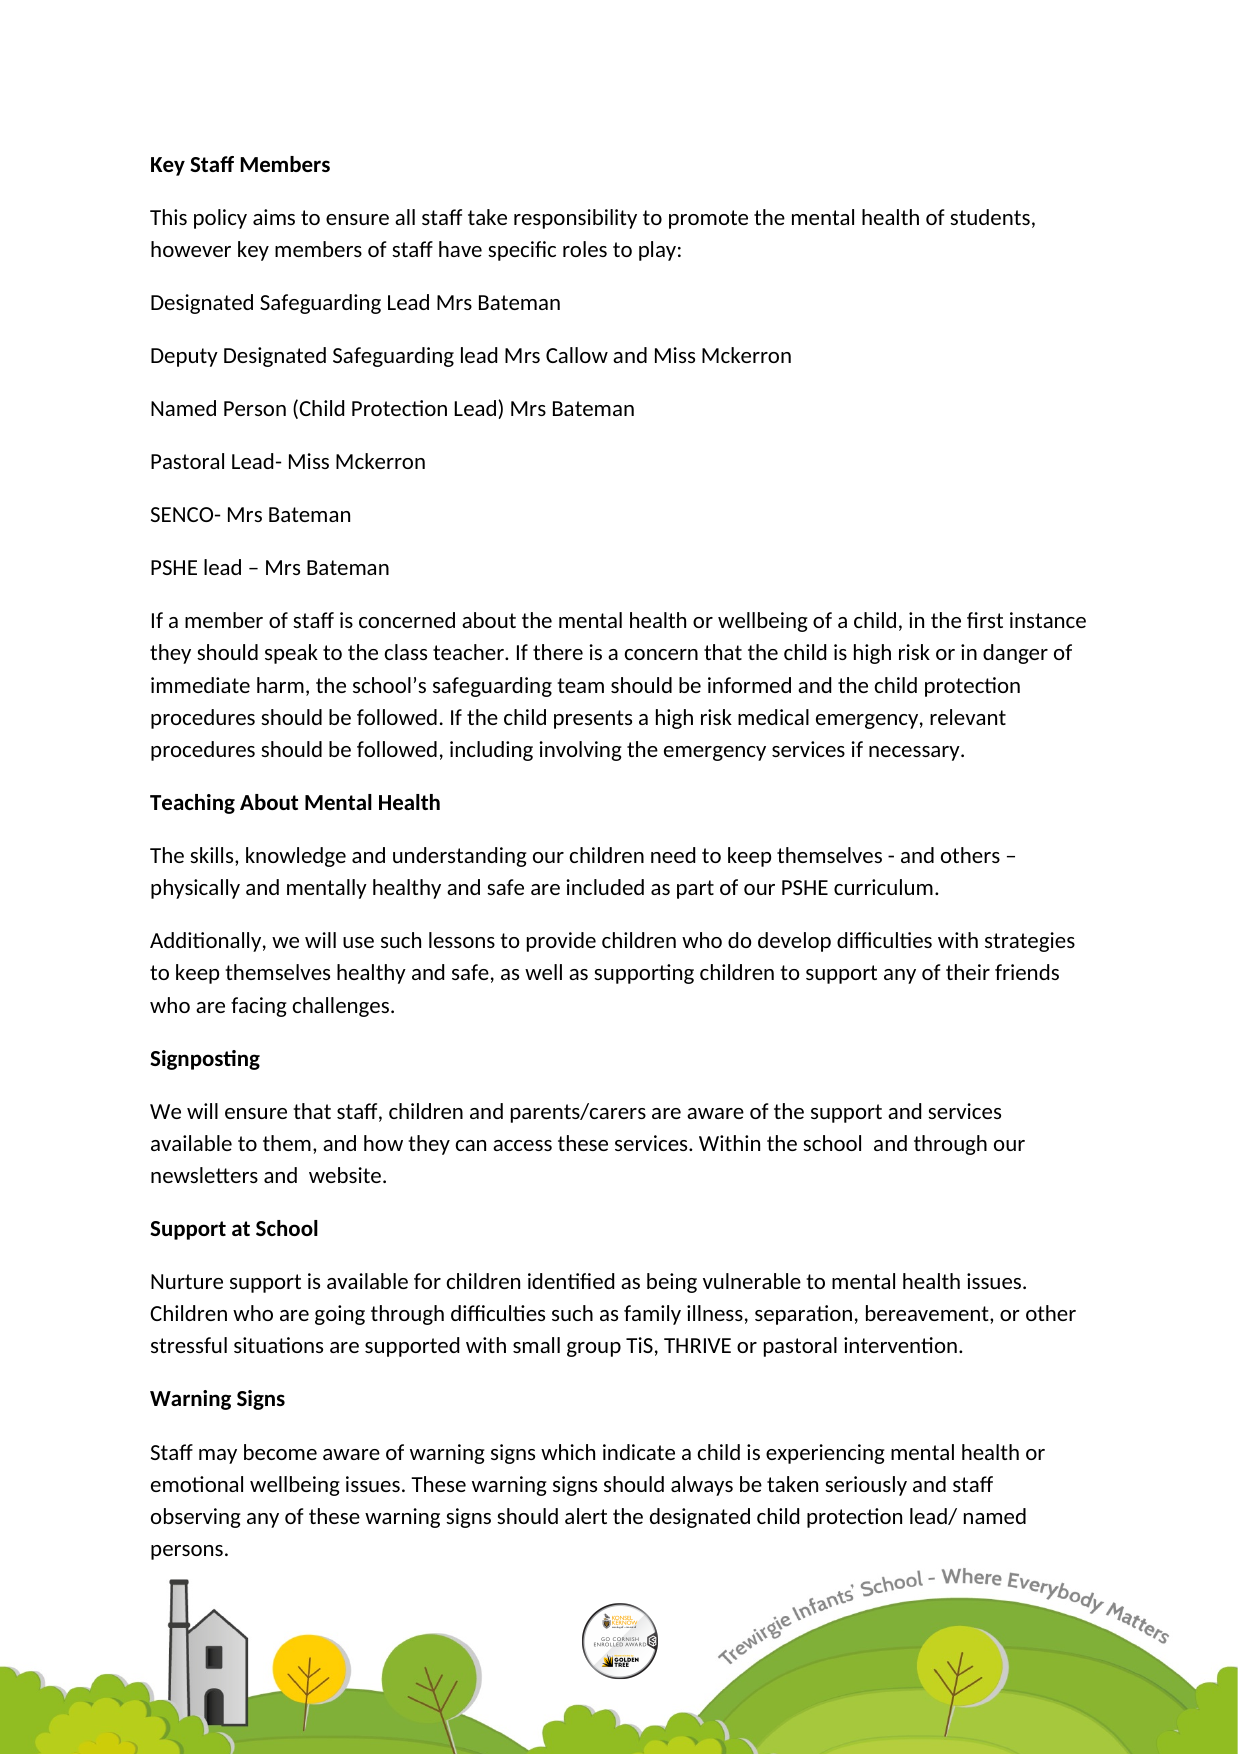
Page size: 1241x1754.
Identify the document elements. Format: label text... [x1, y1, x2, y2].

text Teaching About Mental Health [150, 788, 1090, 816]
text Deputy Designated Safeguarding lead Mrs Callow and Miss Mckerron [150, 341, 1090, 369]
text Designated Safeguarding Lead Mrs Bateman [150, 288, 1090, 316]
text Additionally, we will use such lessons to provide children who do develop difficulties with strategies to keep themselves healthy and safe, as well as supporting children to support any of their friends who are facing challenges. [150, 926, 1090, 1019]
text SENCO- Mrs Bateman [150, 500, 1090, 528]
picture [0, 1531, 1238, 1754]
text Pastoral Lead- Miss Mckerron [150, 447, 1090, 475]
text Signposting [150, 1044, 1090, 1072]
text Support at School [150, 1214, 1090, 1242]
text Named Person (Child Protection Lead) Mrs Bateman [150, 394, 1090, 422]
text Key Staff Members [150, 150, 1090, 178]
text We will ensure that staff, children and parents/carers are aware of the support and services available to them, and how they can access these services. Within the school and through our newsletters and website. [150, 1097, 1090, 1189]
text Staff may become aware of warning signs which indicate a child is experiencing mental health or emotional wellbeing issues. These warning signs should always be taken seriously and staff observing any of these warning signs should alert the designated child protection lead/ named persons. [150, 1438, 1090, 1562]
text This policy aims to ensure all staff take responsibility to promote the mental health of students, however key members of staff have specific roles to play: [150, 203, 1090, 263]
text PSHE lead – Mrs Bateman [150, 553, 1090, 581]
text Warning Signs [150, 1384, 1090, 1413]
text The skills, knowledge and understanding our children need to keep themselves - and others – physically and mentally healthy and safe are included as part of our PSHE curriculum. [150, 841, 1090, 901]
text If a member of staff is concerned about the mental health or wellbeing of a child, in the first instance they should speak to the class teacher. If there is a concern that the child is high risk or in danger of immediate harm, the school’s safeguarding team should be informed and the child protection procedures should be followed. If the child presents a high risk medical emergency, relevant procedures should be followed, including involving the emergency services if necessary. [150, 606, 1090, 763]
text Nurture support is available for children identified as being vulnerable to mental health issues. Children who are going through difficulties such as family illness, separation, bereavement, or other stressful situations are supported with small group TiS, THRIVE or pastoral intervention. [150, 1267, 1090, 1359]
